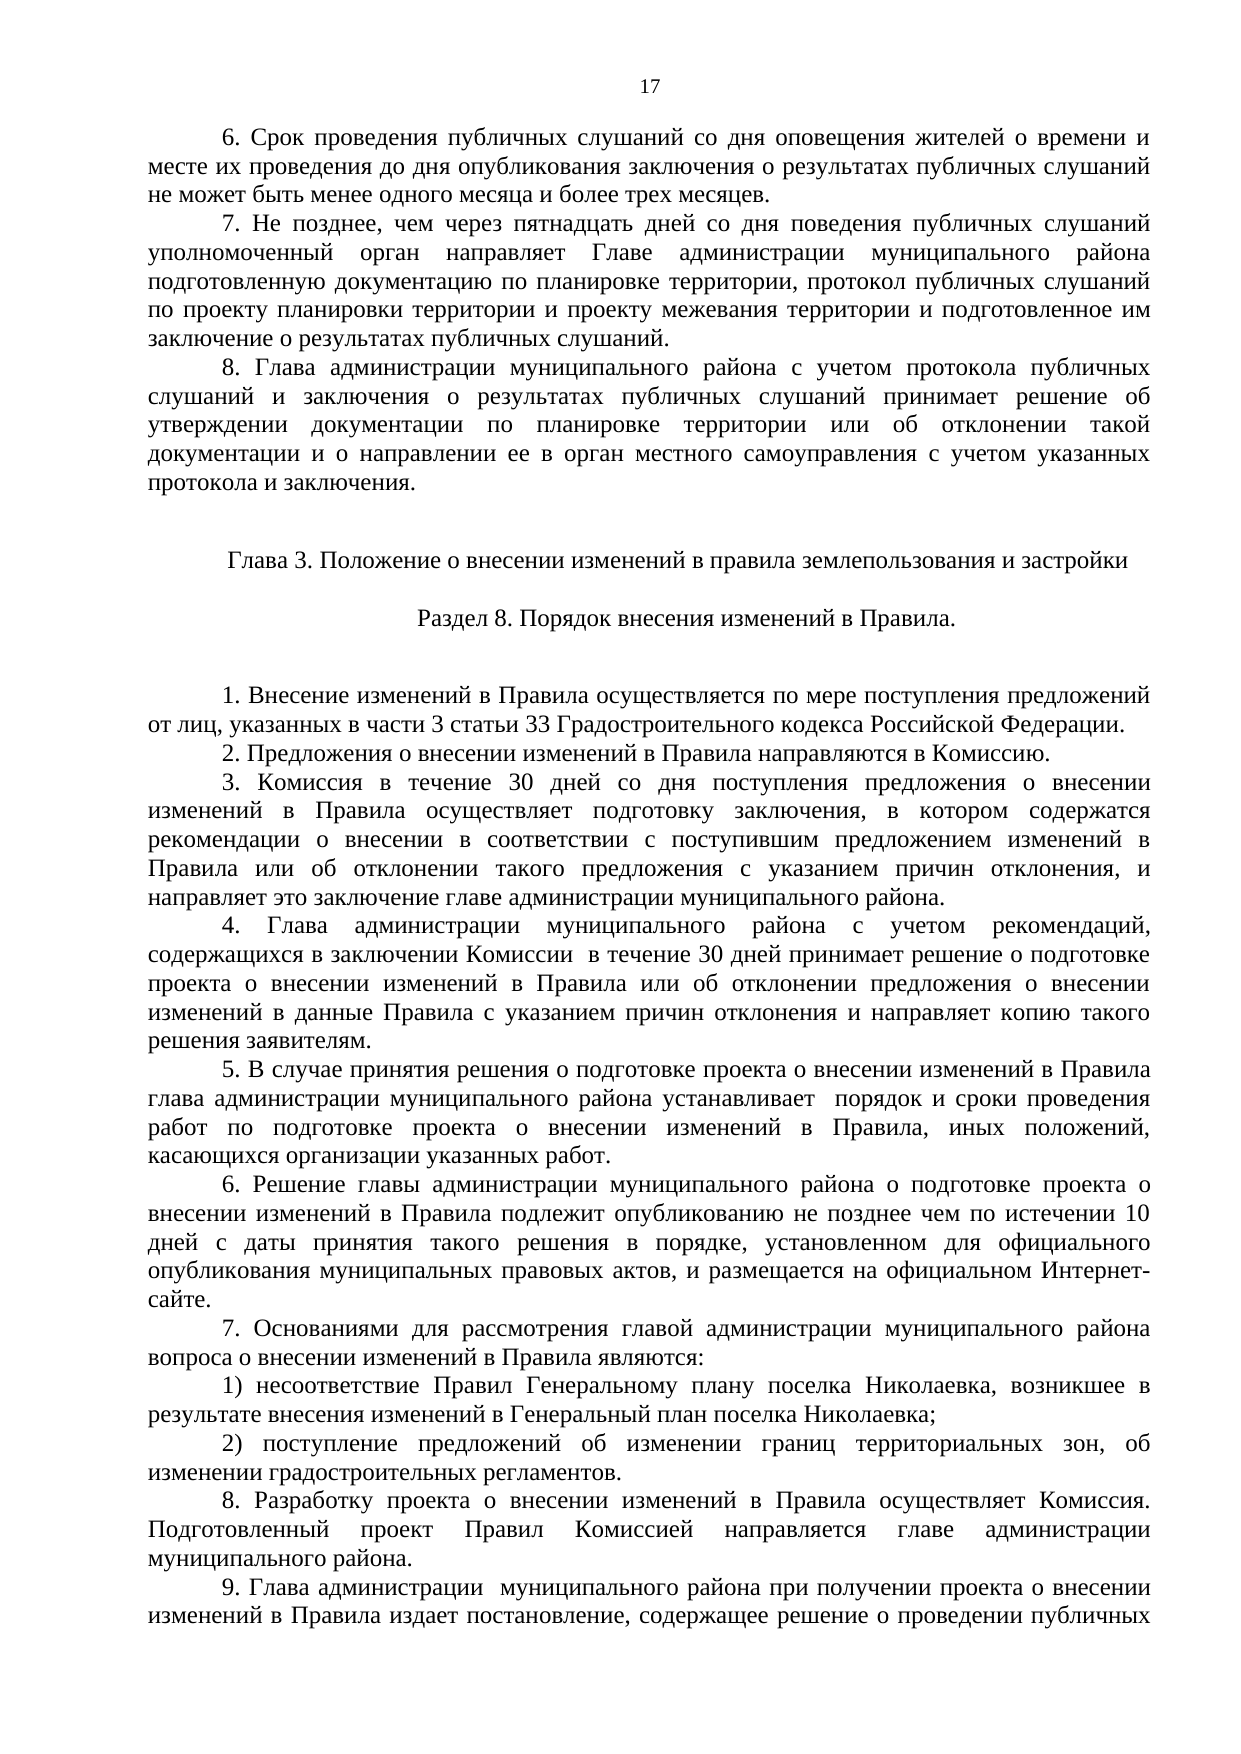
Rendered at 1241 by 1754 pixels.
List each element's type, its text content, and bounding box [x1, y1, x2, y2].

text 8. Глава администрации муниципального района с учетом протокола публичных слушаний и заключения о результатах публичных слушаний принимает решение об утверждении документации по планировке территории или об отклонении такой документации и о направлении ее в орган местного самоуправления с учетом указанных протокола и заключения. [148, 352, 1152, 496]
text 5. В случае принятия решения о подготовке проекта о внесении изменений в Правила глава администрации муниципального района устанавливает порядок и сроки проведения работ по подготовке проекта о внесении изменений в Правила, иных положений, касающихся организации указанных работ. [148, 1054, 1152, 1169]
subtitle Раздел 8. Порядок внесения изменений в Правила. [148, 603, 1152, 632]
text 1) несоответствие Правил Генеральному плану поселка Николаевка, возникшее в результате внесения изменений в Генеральный план поселка Николаевка; [148, 1370, 1152, 1428]
text 2) поступление предложений об изменении границ территориальных зон, об изменении градостроительных регламентов. [148, 1428, 1152, 1485]
text 6. Решение главы администрации муниципального района о подготовке проекта о внесении изменений в Правила подлежит опубликованию не позднее чем по истечении 10 дней с даты принятия такого решения в порядке, установленном для официального опубликования муниципальных правовых актов, и размещается на официальном Интернет-сайте. [148, 1169, 1152, 1313]
text 7. Основаниями для рассмотрения главой администрации муниципального района вопроса о внесении изменений в Правила являются: [148, 1313, 1152, 1370]
text 1. Внесение изменений в Правила осуществляется по мере поступления предложений от лиц, указанных в части 3 статьи 33 Градостроительного кодекса Российской Федерации. [148, 680, 1152, 738]
text 7. Не позднее, чем через пятнадцать дней со дня поведения публичных слушаний уполномоченный орган направляет Главе администрации муниципального района подготовленную документацию по планировке территории, протокол публичных слушаний по проекту планировки территории и проекту межевания территории и подготовленное им заключение о результатах публичных слушаний. [148, 208, 1152, 352]
text Глава 3. Положение о внесении изменений в правила землепользования и застройки [148, 545, 1152, 574]
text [148, 1572, 1152, 1629]
text 4. Глава администрации муниципального района с учетом рекомендаций, содержащихся в заключении Комиссии в течение 30 дней принимает решение о подготовке проекта о внесении изменений в Правила или об отклонении предложения о внесении изменений в данные Правила с указанием причин отклонения и направляет копию такого решения заявителям. [148, 910, 1152, 1054]
text 8. Разработку проекта о внесении изменений в Правила осуществляет Комиссия. Подготовленный проект Правил Комиссией направляется главе администрации муниципального района. [148, 1485, 1152, 1572]
text 3. Комиссия в течение 30 дней со дня поступления предложения о внесении изменений в Правила осуществляет подготовку заключения, в котором содержатся рекомендации о внесении в соответствии с поступившим предложением изменений в Правила или об отклонении такого предложения с указанием причин отклонения, и направляет это заключение главе администрации муниципального района. [148, 767, 1152, 910]
text 6. Срок проведения публичных слушаний со дня оповещения жителей о времени и месте их проведения до дня опубликования заключения о результатах публичных слушаний не может быть менее одного месяца и более трех месяцев. [148, 122, 1152, 208]
text 2. Предложения о внесении изменений в Правила направляются в Комиссию. [148, 738, 1152, 767]
